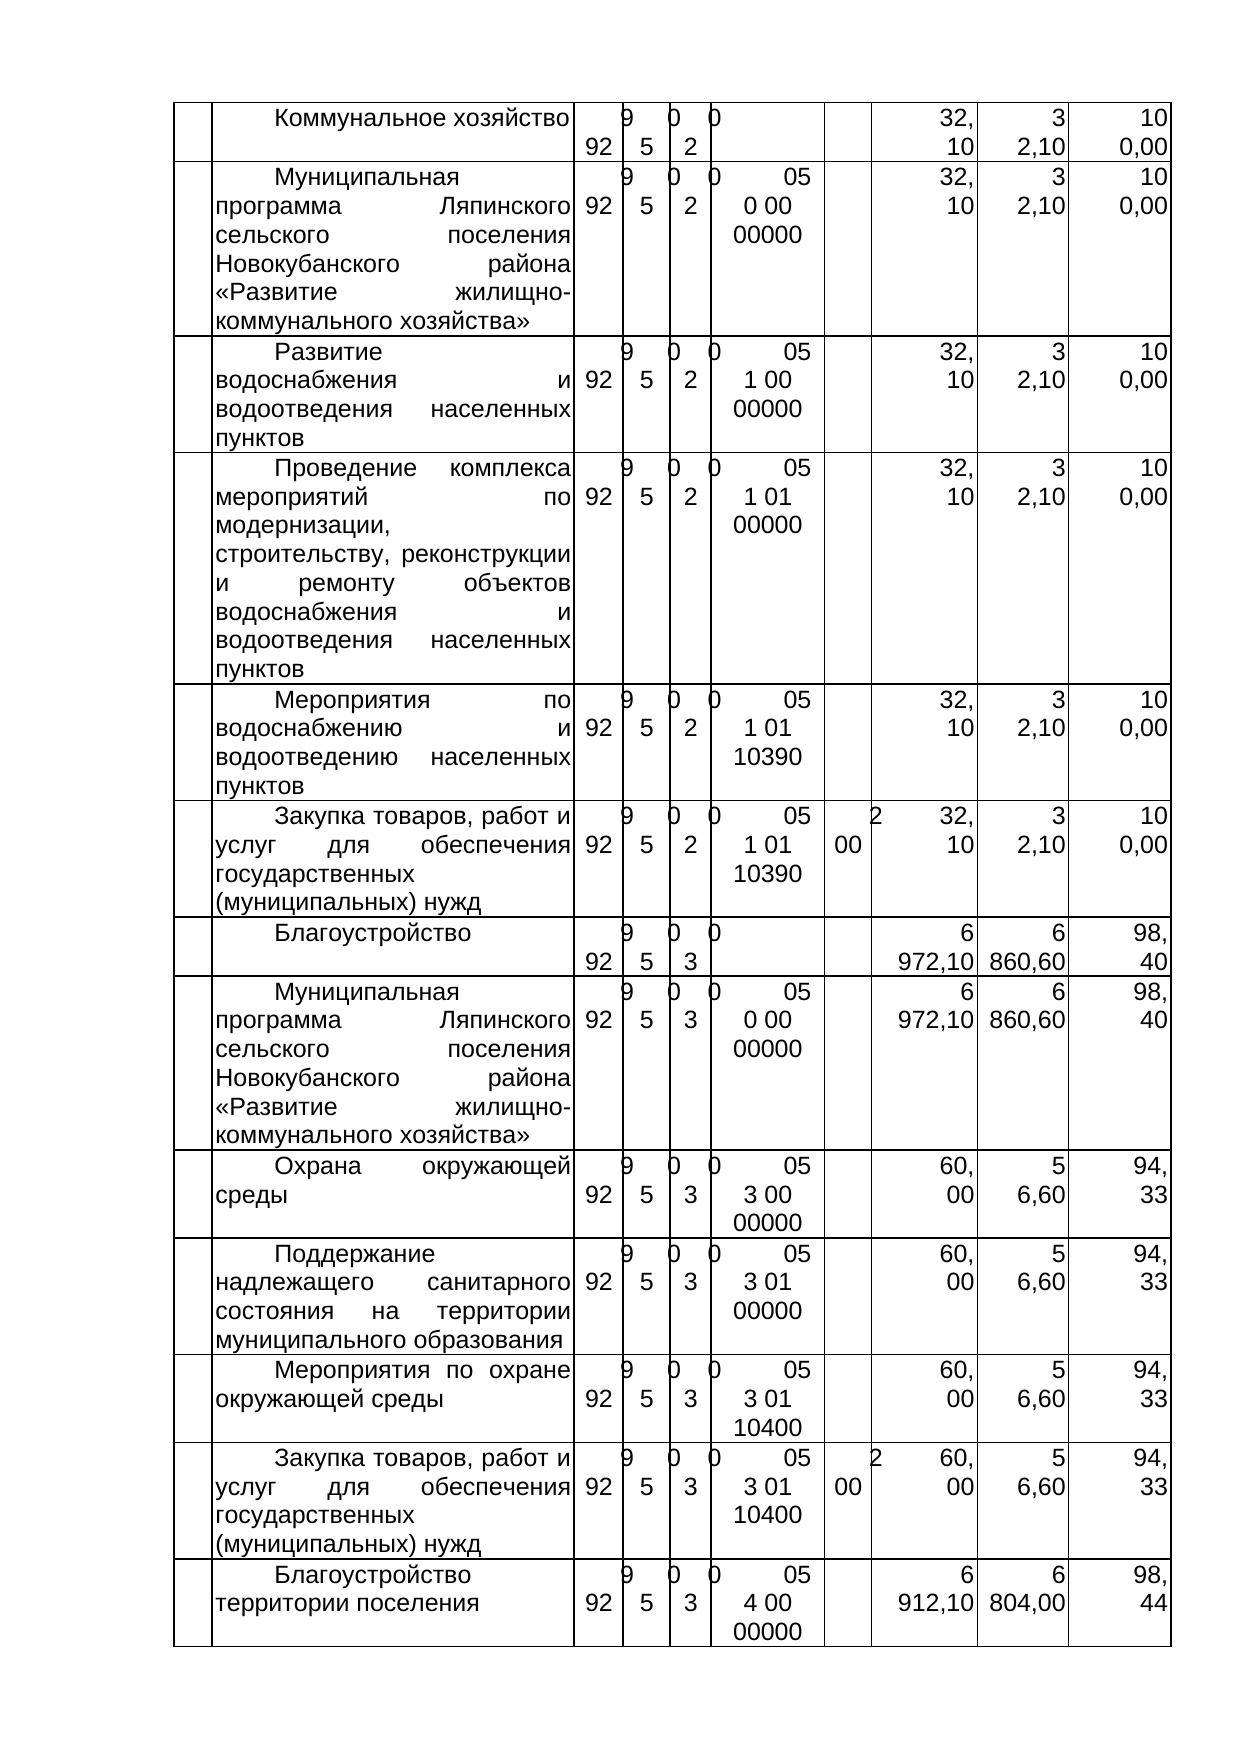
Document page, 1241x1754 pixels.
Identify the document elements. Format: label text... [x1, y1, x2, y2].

table_cell [825, 1560, 871, 1646]
table_cell 02 [671, 685, 710, 799]
table_cell [175, 1151, 211, 1237]
table_cell 56,60 [978, 1239, 1068, 1354]
table_cell 05 [624, 1239, 669, 1354]
table_cell 992 [575, 1151, 622, 1237]
table_cell Закупка товаров, работ и услуг для обеспечения государственных (муниципальных) нужд [213, 801, 573, 916]
table_cell 94,33 [1069, 1443, 1170, 1558]
table_cell [825, 685, 871, 799]
table_cell 05 [624, 918, 669, 975]
table_cell 32,10 [978, 453, 1068, 683]
table_cell 05 3 00 00000 [712, 1151, 824, 1237]
table_cell 98,40 [1069, 918, 1170, 975]
table_cell 94,33 [1069, 1239, 1170, 1354]
table_cell 992 [575, 1239, 622, 1354]
table_cell 05 1 01 00000 [712, 453, 824, 683]
table_cell [825, 977, 871, 1149]
table_cell 05 [624, 801, 669, 916]
table_cell 6 912,10 [872, 1560, 977, 1646]
table_cell 32,10 [872, 337, 977, 451]
table_cell 32,10 [872, 685, 977, 799]
table_cell [175, 801, 211, 916]
table_cell Благоустройство [213, 918, 573, 975]
table_cell 100,00 [1069, 453, 1170, 683]
table_cell 03 [671, 1239, 710, 1354]
table_cell 03 [671, 918, 710, 975]
table_cell [175, 1239, 211, 1354]
table_cell 03 [671, 1355, 710, 1441]
table_cell [175, 337, 211, 451]
table_cell Охрана окружающей среды [213, 1151, 573, 1237]
table_cell [175, 1560, 211, 1646]
table_cell [175, 1443, 211, 1558]
table_cell 98,40 [1069, 977, 1170, 1149]
table_cell 94,33 [1069, 1151, 1170, 1237]
table_cell 992 [575, 1560, 622, 1646]
table_cell Поддержание надлежащего санитарного состояния на территории муниципального образования [213, 1239, 573, 1354]
table_cell 60,00 [872, 1355, 977, 1441]
table_cell Мероприятия по охране окружающей среды [213, 1355, 573, 1441]
table_cell [825, 453, 871, 683]
table_cell 32,10 [872, 162, 977, 335]
table_cell 05 [624, 1151, 669, 1237]
table_cell [712, 918, 824, 975]
table_cell 6 804,00 [978, 1560, 1068, 1646]
table_cell [175, 453, 211, 683]
table_cell 100,00 [1069, 685, 1170, 799]
table_cell 05 [624, 1443, 669, 1558]
table_cell 100,00 [1069, 103, 1170, 161]
table_cell 03 [671, 1151, 710, 1237]
table_cell 05 0 00 00000 [712, 162, 824, 335]
table_cell 02 [671, 453, 710, 683]
table_cell 32,10 [978, 337, 1068, 451]
table_cell 60,00 [872, 1151, 977, 1237]
table_cell [175, 977, 211, 1149]
table_cell 992 [575, 1355, 622, 1441]
table_cell [825, 162, 871, 335]
table_cell 94,33 [1069, 1355, 1170, 1441]
table_cell 03 [671, 977, 710, 1149]
table_cell 02 [671, 801, 710, 916]
table_cell Проведение комплекса мероприятий по модернизации, строительству, реконструкции и ремонту объектов водоснабжения и водоотведения населенных пунктов [213, 453, 573, 683]
table_cell 05 3 01 10400 [712, 1443, 824, 1558]
table_cell [175, 162, 211, 335]
table_cell 992 [575, 977, 622, 1149]
table_cell 100,00 [1069, 162, 1170, 335]
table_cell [213, 1443, 573, 1558]
table_cell 992 [575, 1443, 622, 1558]
table_cell 05 [624, 685, 669, 799]
table_cell 05 [624, 1355, 669, 1441]
table_cell 05 [624, 162, 669, 335]
table_cell 32,10 [872, 801, 977, 916]
table_cell 05 [624, 103, 669, 161]
table_cell 992 [575, 918, 622, 975]
table_cell [825, 1151, 871, 1237]
table_cell 02 [671, 162, 710, 335]
table_cell 05 1 00 00000 [712, 337, 824, 451]
table_cell 992 [575, 685, 622, 799]
table_cell 05 1 01 10390 [712, 801, 824, 916]
table_cell 992 [575, 801, 622, 916]
table_cell 05 [624, 337, 669, 451]
table_cell Муниципальная программа Ляпинского сельского поселения Новокубанского района «Развитие жилищно-коммунального хозяйства» [213, 162, 573, 335]
table_cell [825, 337, 871, 451]
table_cell 992 [575, 337, 622, 451]
table_cell [175, 1355, 211, 1441]
table_cell 100,00 [1069, 337, 1170, 451]
table_cell 6 860,60 [978, 918, 1068, 975]
table_cell 56,60 [978, 1355, 1068, 1441]
table_cell 6 860,60 [978, 977, 1068, 1149]
table_cell [825, 1355, 871, 1441]
table_cell 05 [624, 1560, 669, 1646]
table_cell 05 [624, 977, 669, 1149]
table_cell 05 4 00 00000 [712, 1560, 824, 1646]
table_cell 6 972,10 [872, 977, 977, 1149]
table_cell 05 1 01 10390 [712, 685, 824, 799]
table_cell 100,00 [1069, 801, 1170, 916]
table_cell 56,60 [978, 1151, 1068, 1237]
table_cell Развитие водоснабжения и водоотведения населенных пунктов [213, 337, 573, 451]
table_cell 200 [825, 1443, 871, 1558]
table_cell 05 3 01 00000 [712, 1239, 824, 1354]
table_cell [712, 103, 824, 161]
table_cell [825, 1239, 871, 1354]
table_cell 02 [671, 103, 710, 161]
table_cell 6 972,10 [872, 918, 977, 975]
table_cell 60,00 [872, 1443, 977, 1558]
table_cell [825, 103, 871, 161]
table_cell 05 3 01 10400 [712, 1355, 824, 1441]
table_cell [825, 918, 871, 975]
table_cell 32,10 [978, 162, 1068, 335]
table_cell 200 [825, 801, 871, 916]
table_cell 992 [575, 453, 622, 683]
table_cell Коммунальное хозяйство [213, 103, 573, 161]
table_cell 03 [671, 1443, 710, 1558]
table_cell [175, 918, 211, 975]
table_cell 992 [575, 162, 622, 335]
table_cell 02 [671, 337, 710, 451]
table_cell 992 [575, 103, 622, 161]
table_cell 32,10 [978, 685, 1068, 799]
table_cell [175, 103, 211, 161]
table_cell 05 [624, 453, 669, 683]
table_cell Муниципальная программа Ляпинского сельского поселения Новокубанского района «Развитие жилищно-коммунального хозяйства» [213, 977, 573, 1149]
table_cell 32,10 [872, 103, 977, 161]
table_cell 32,10 [872, 453, 977, 683]
table_cell 05 0 00 00000 [712, 977, 824, 1149]
table_cell 98,44 [1069, 1560, 1170, 1646]
table_cell 56,60 [978, 1443, 1068, 1558]
table_cell Благоустройство территории поселения [213, 1560, 573, 1646]
table_cell [175, 685, 211, 799]
table_cell Мероприятия по водоснабжению и водоотведению населенных пунктов [213, 685, 573, 799]
table_cell 32,10 [978, 103, 1068, 161]
table_cell 32,10 [978, 801, 1068, 916]
table_cell 03 [671, 1560, 710, 1646]
table_cell 60,00 [872, 1239, 977, 1354]
